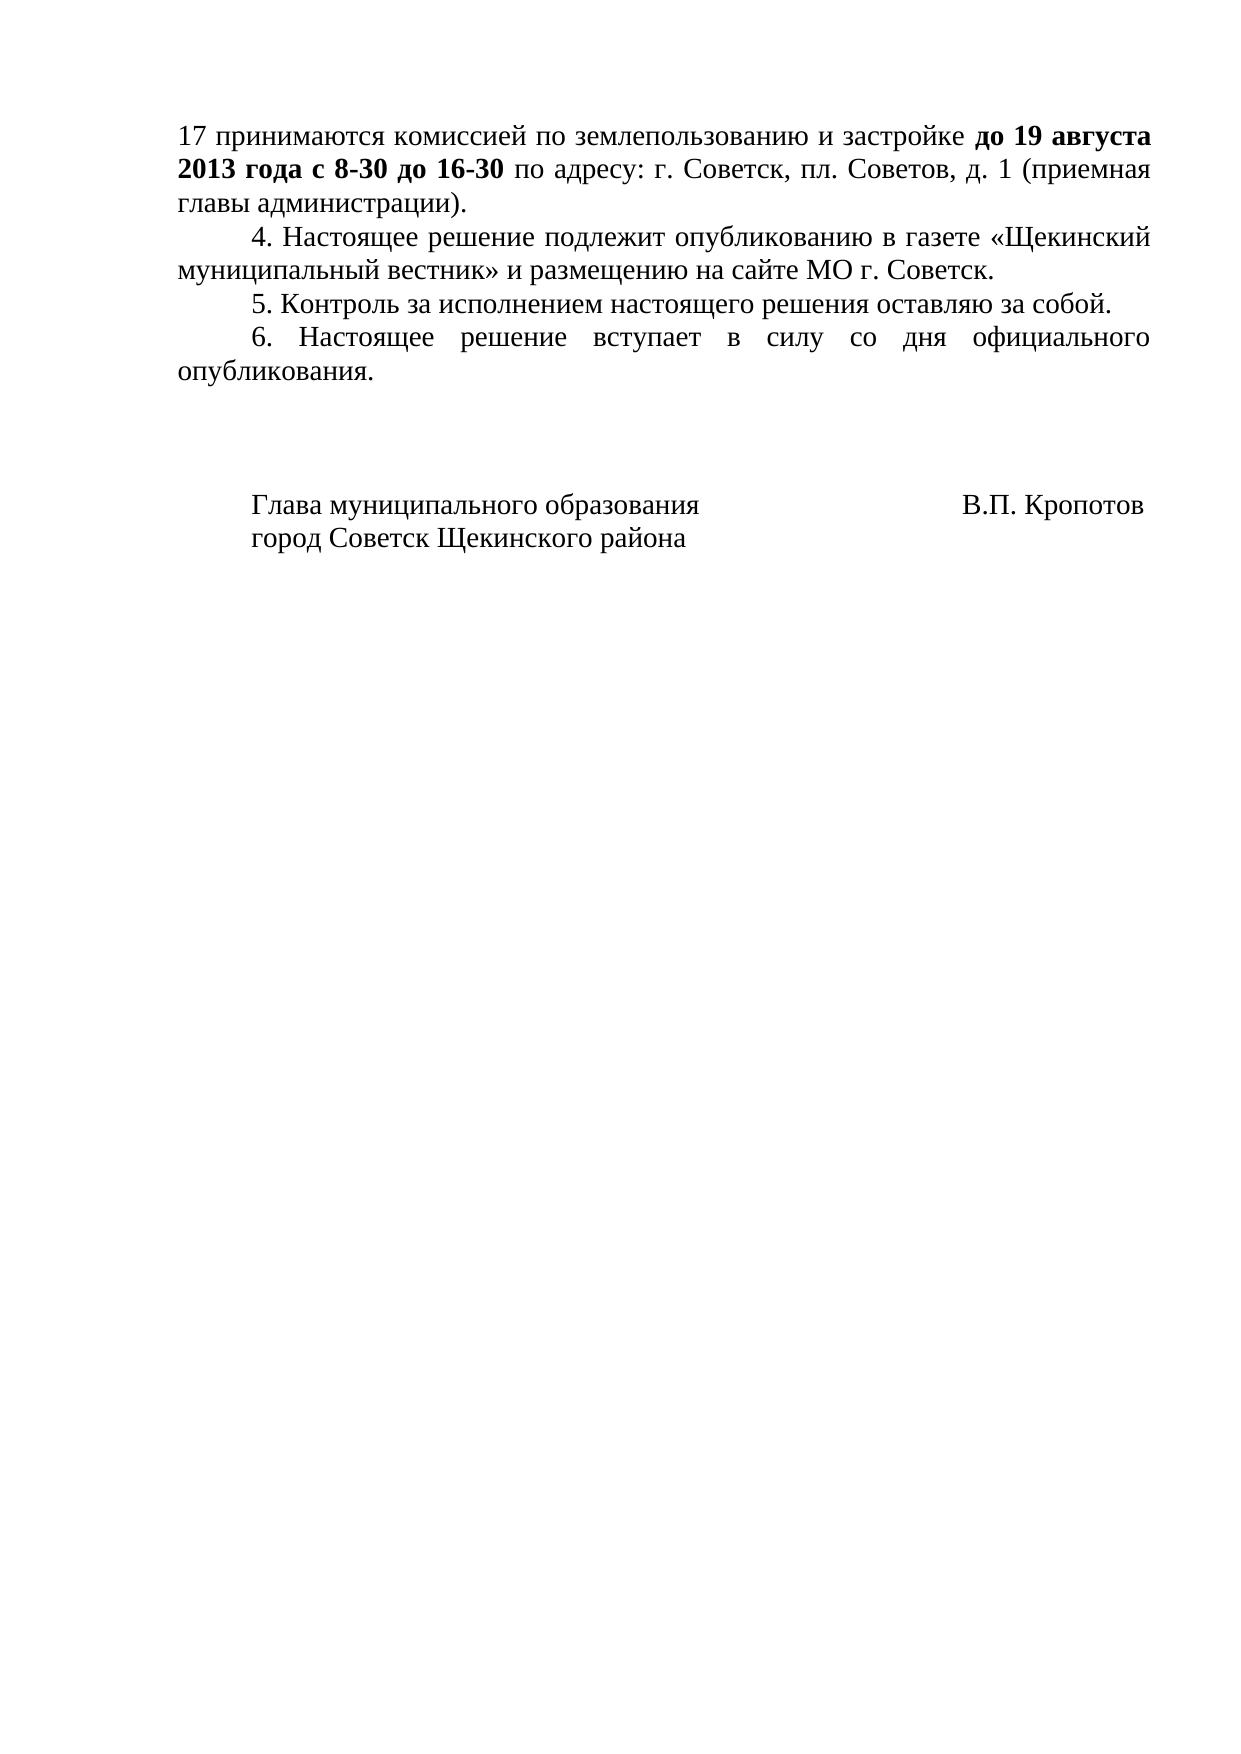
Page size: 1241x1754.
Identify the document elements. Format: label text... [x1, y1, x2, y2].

text 6. Настоящее решение вступает в силу со дня официального опубликования. [177, 319, 1152, 386]
text город Советск Щекинского района [177, 521, 1152, 554]
text 5. Контроль за исполнением настоящего решения оставляю за собой. [177, 286, 1152, 319]
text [177, 118, 1152, 219]
text Глава муниципального образования В.П. Кропотов [177, 487, 1152, 521]
text 4. Настоящее решение подлежит опубликованию в газете «Щекинский муниципальный вестник» и размещению на сайте МО г. Советск. [177, 219, 1152, 286]
